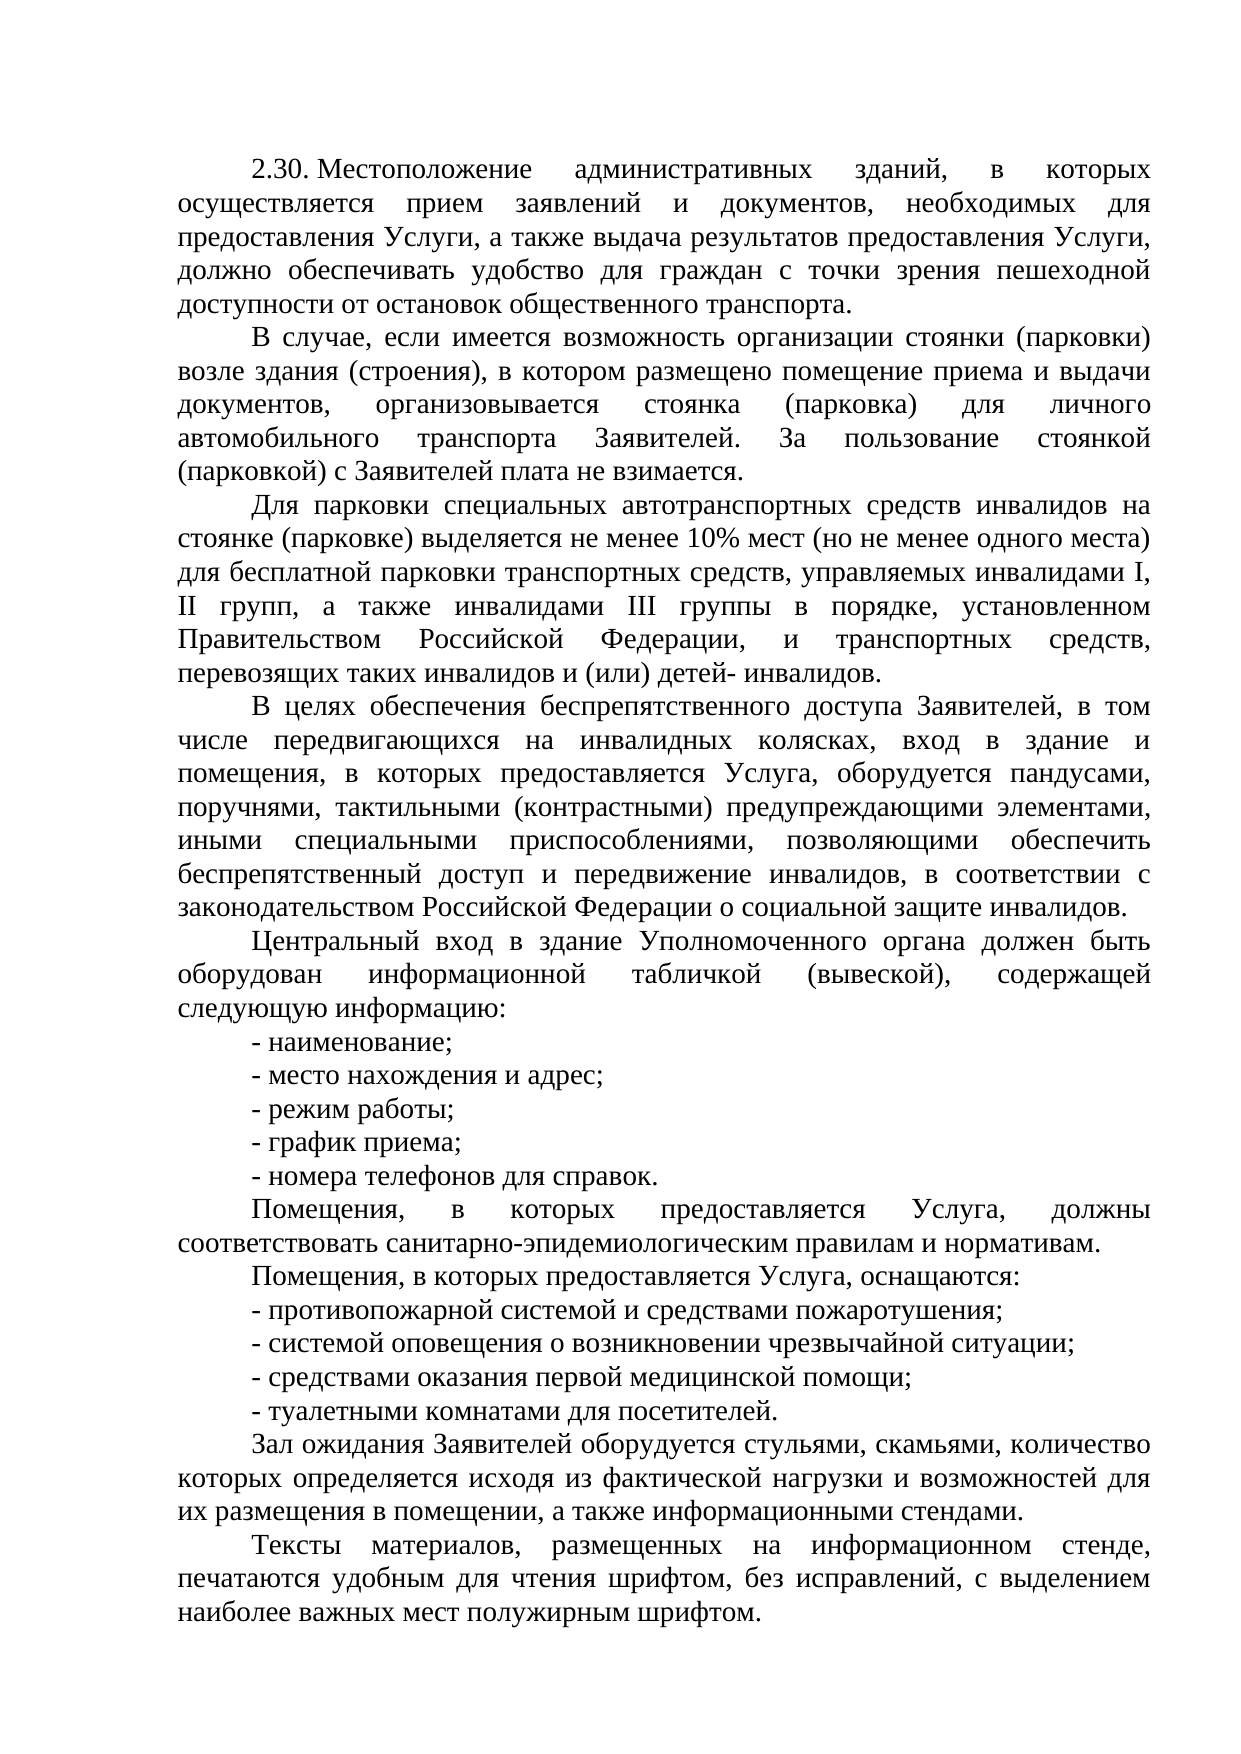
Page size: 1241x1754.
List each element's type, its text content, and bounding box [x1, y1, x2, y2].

text Для парковки специальных автотранспортных средств инвалидов на стоянке (парковке) выделяется не менее 10% мест (но не менее одного места) для бесплатной парковки транспортных средств, управляемых инвалидами I, II групп, а также инвалидами III группы в порядке, установленном Правительством Российской Федерации, и транспортных средств, перевозящих таких инвалидов и (или) детей- инвалидов. [177, 487, 1152, 688]
text Помещения, в которых предоставляется Услуга, должны соответствовать санитарно-эпидемиологическим правилам и нормативам. [177, 1191, 1152, 1258]
text - режим работы; [177, 1091, 1152, 1124]
text Зал ожидания Заявителей оборудуется стульями, скамьями, количество которых определяется исходя из фактической нагрузки и возможностей для их размещения в помещении, а также информационными стендами. [177, 1426, 1152, 1527]
text - системой оповещения о возникновении чрезвычайной ситуации; [177, 1326, 1152, 1359]
text - противопожарной системой и средствами пожаротушения; [177, 1292, 1152, 1326]
text В целях обеспечения беспрепятственного доступа Заявителей, в том числе передвигающихся на инвалидных колясках, вход в здание и помещения, в которых предоставляется Услуга, оборудуется пандусами, поручнями, тактильными (контрастными) предупреждающими элементами, иными специальными приспособлениями, позволяющими обеспечить беспрепятственный доступ и передвижение инвалидов, в соответствии с законодательством Российской Федерации о социальной защите инвалидов. [177, 688, 1152, 923]
text - туалетными комнатами для посетителей. [177, 1393, 1152, 1426]
text Помещения, в которых предоставляется Услуга, оснащаются: [177, 1258, 1152, 1292]
text В случае, если имеется возможность организации стоянки (парковки) возле здания (строения), в котором размещено помещение приема и выдачи документов, организовывается стоянка (парковка) для личного автомобильного транспорта Заявителей. За пользование стоянкой (парковкой) с Заявителей плата не взимается. [177, 319, 1152, 487]
text - средствами оказания первой медицинской помощи; [177, 1359, 1152, 1393]
text - номера телефонов для справок. [177, 1158, 1152, 1191]
text 2.30. Местоположение административных зданий, в которых осуществляется прием заявлений и документов, необходимых для предоставления Услуги, а также выдача результатов предоставления Услуги, должно обеспечивать удобство для граждан с точки зрения пешеходной доступности от остановок общественного транспорта. [177, 152, 1152, 319]
text - наименование; [177, 1024, 1152, 1057]
text - место нахождения и адрес; [177, 1057, 1152, 1091]
text - график приема; [177, 1124, 1152, 1158]
text Центральный вход в здание Уполномоченного органа должен быть оборудован информационной табличкой (вывеской), содержащей следующую информацию: [177, 923, 1152, 1024]
text Тексты материалов, размещенных на информационном стенде, печатаются удобным для чтения шрифтом, без исправлений, с выделением наиболее важных мест полужирным шрифтом. [177, 1527, 1152, 1627]
